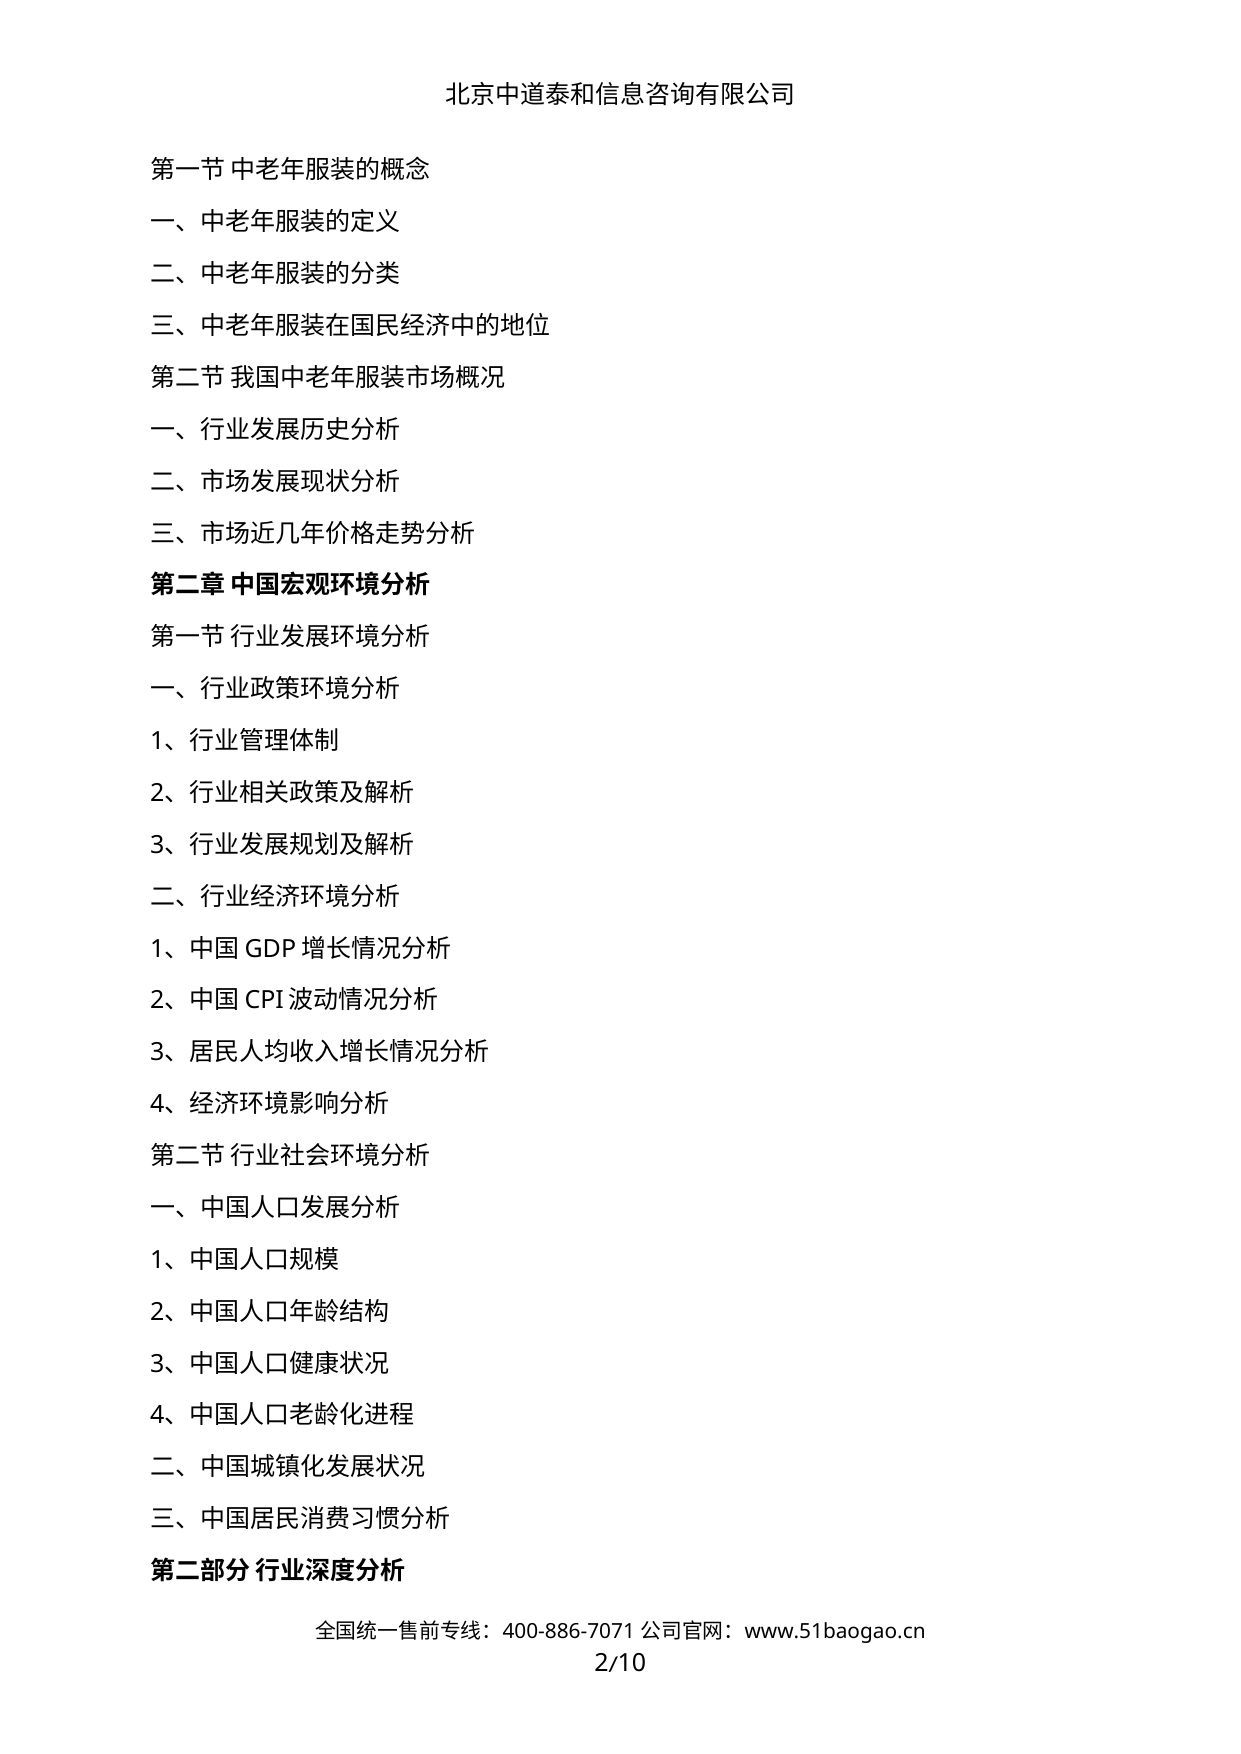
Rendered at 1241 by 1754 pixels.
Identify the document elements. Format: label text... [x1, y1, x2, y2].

text 二、行业经济环境分析 [150, 876, 1090, 912]
text 第一节 行业发展环境分析 [150, 617, 1090, 653]
text 4、经济环境影响分析 [150, 1084, 1090, 1120]
text 2、中国人口年龄结构 [150, 1291, 1090, 1327]
text 二、中国城镇化发展状况 [150, 1447, 1090, 1483]
text 二、中老年服装的分类 [150, 254, 1090, 290]
text 2、中国CPI波动情况分析 [150, 980, 1090, 1016]
text 一、行业政策环境分析 [150, 669, 1090, 705]
text 第二部分 行业深度分析 [150, 1551, 1090, 1587]
text 一、行业发展历史分析 [150, 409, 1090, 446]
text 二、市场发展现状分析 [150, 461, 1090, 497]
text 一、中老年服装的定义 [150, 202, 1090, 238]
text 1、行业管理体制 [150, 721, 1090, 757]
text 3、行业发展规划及解析 [150, 824, 1090, 861]
text 第二节 我国中老年服装市场概况 [150, 357, 1090, 394]
text 4、中国人口老龄化进程 [150, 1395, 1090, 1431]
text 三、中老年服装在国民经济中的地位 [150, 306, 1090, 342]
text 第一节 中老年服装的概念 [150, 150, 1090, 186]
text 3、居民人均收入增长情况分析 [150, 1032, 1090, 1068]
text 三、市场近几年价格走势分析 [150, 513, 1090, 549]
text 第二节 行业社会环境分析 [150, 1136, 1090, 1172]
text 1、中国GDP增长情况分析 [150, 928, 1090, 964]
text 三、中国居民消费习惯分析 [150, 1499, 1090, 1535]
text 3、中国人口健康状况 [150, 1343, 1090, 1379]
text 一、中国人口发展分析 [150, 1187, 1090, 1224]
text 1、中国人口规模 [150, 1239, 1090, 1276]
text 第二章 中国宏观环境分析 [150, 565, 1090, 601]
text 2、行业相关政策及解析 [150, 772, 1090, 809]
